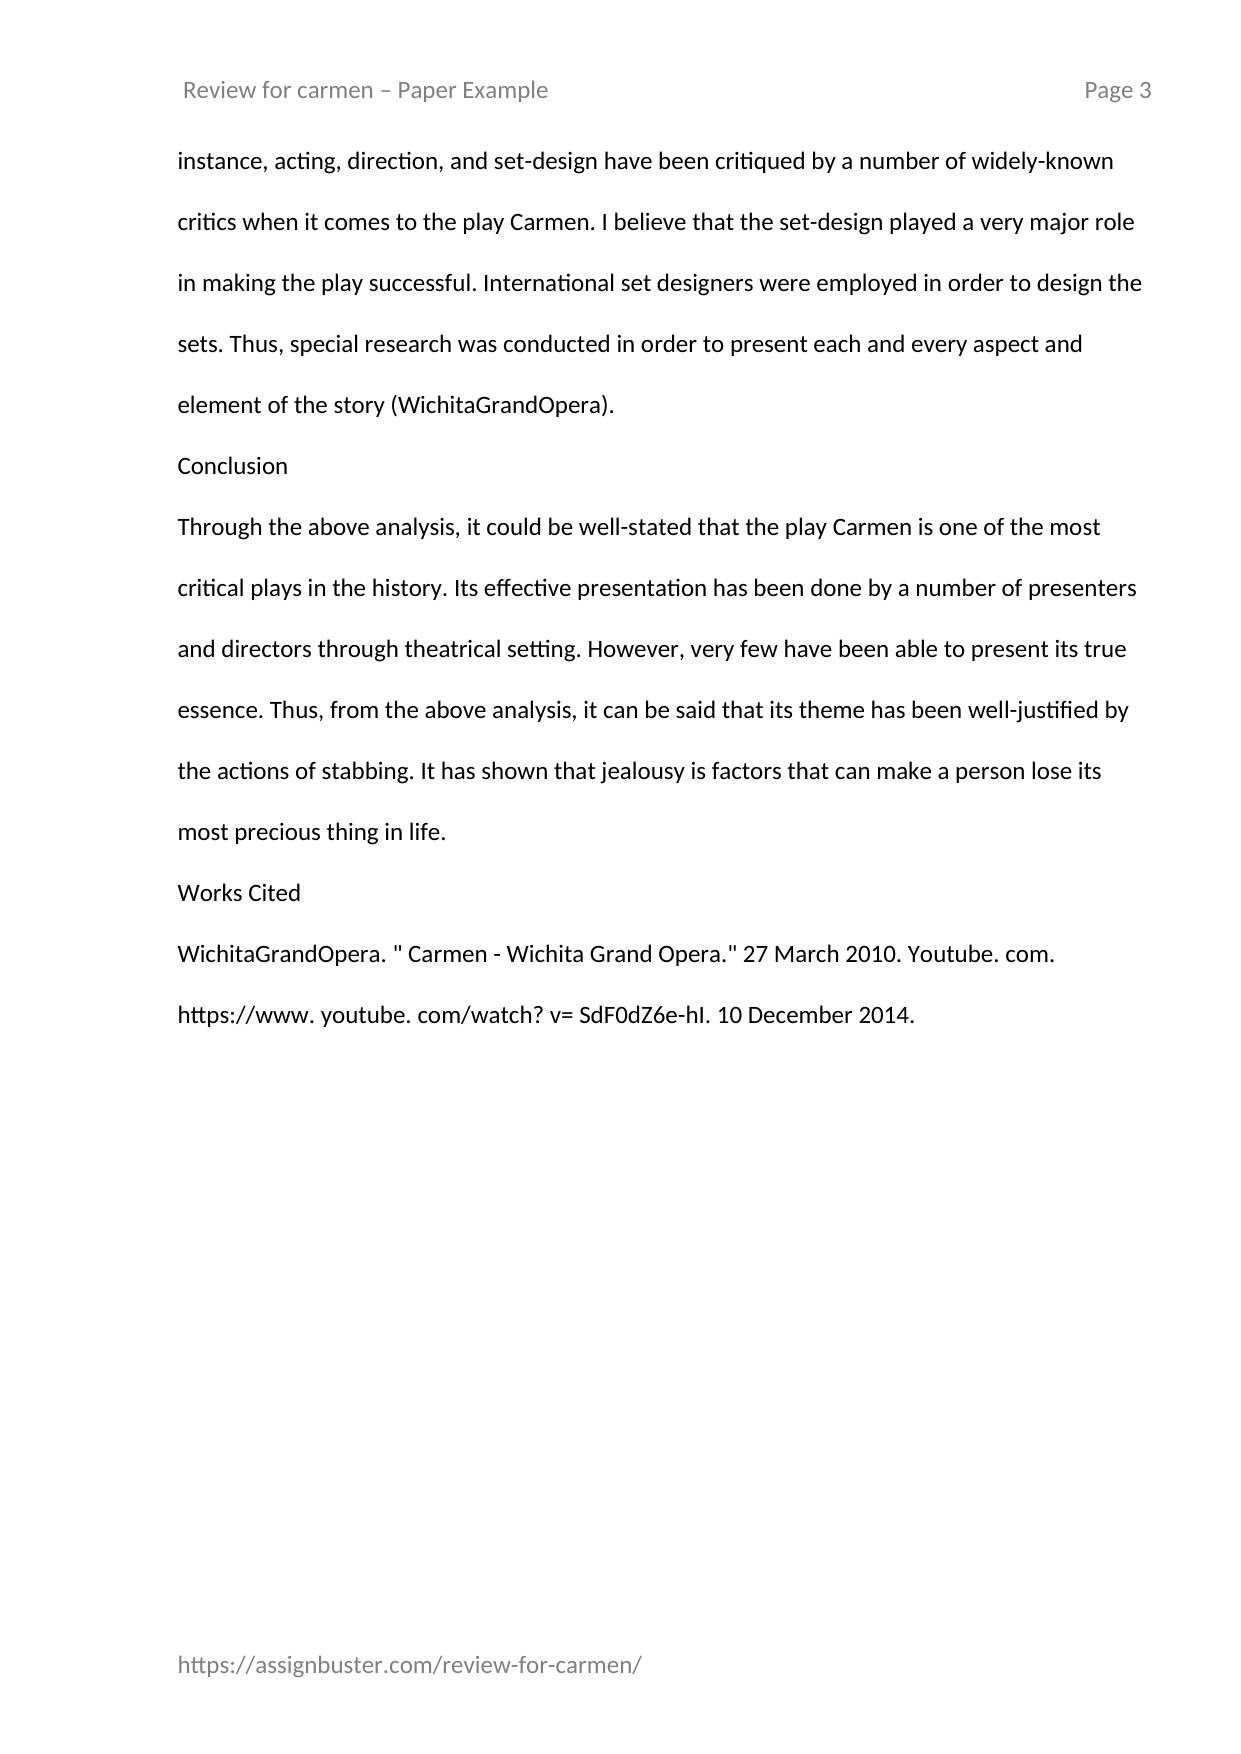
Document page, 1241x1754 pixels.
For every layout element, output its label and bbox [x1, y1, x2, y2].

text [177, 145, 1152, 1030]
